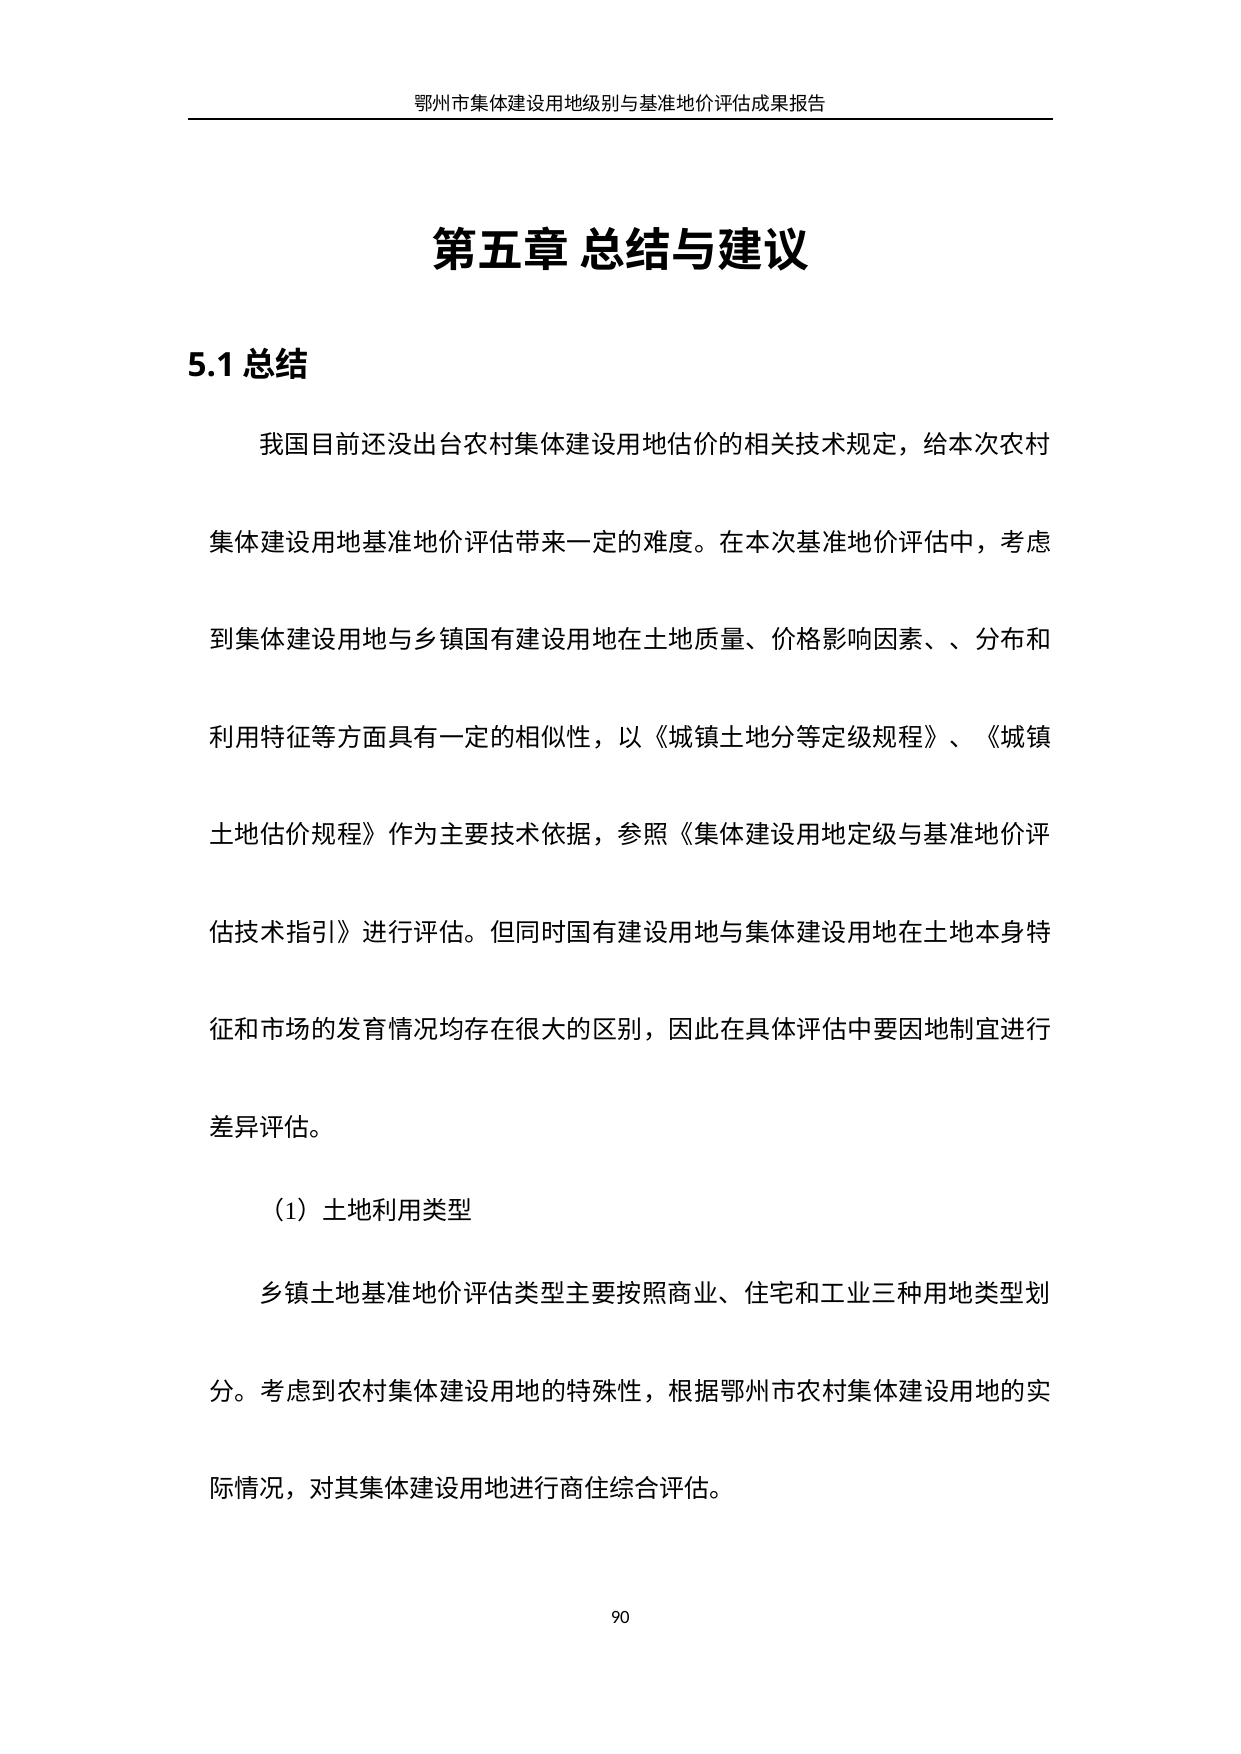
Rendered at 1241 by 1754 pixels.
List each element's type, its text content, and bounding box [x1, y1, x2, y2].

text 5.1总结 [187, 329, 1053, 394]
text （1）土地利用类型 [209, 1176, 1053, 1241]
text 乡镇土地基准地价评估类型主要按照商业、住宅和工业三种用地类型划分。考虑到农村集体建设用地的特殊性，根据鄂州市农村集体建设用地的实际情况，对其集体建设用地进行商住综合评估。 [209, 1259, 1053, 1519]
text 第五章 总结与建议 [187, 197, 1053, 295]
text 我国目前还没出台农村集体建设用地估价的相关技术规定，给本次农村集体建设用地基准地价评估带来一定的难度。在本次基准地价评估中，考虑到集体建设用地与乡镇国有建设用地在土地质量、价格影响因素、、分布和利用特征等方面具有一定的相似性，以《城镇土地分等定级规程》、《城镇土地估价规程》作为主要技术依据，参照《集体建设用地定级与基准地价评估技术指引》进行评估。但同时国有建设用地与集体建设用地在土地本身特征和市场的发育情况均存在很大的区别，因此在具体评估中要因地制宜进行差异评估。 [209, 411, 1053, 1158]
